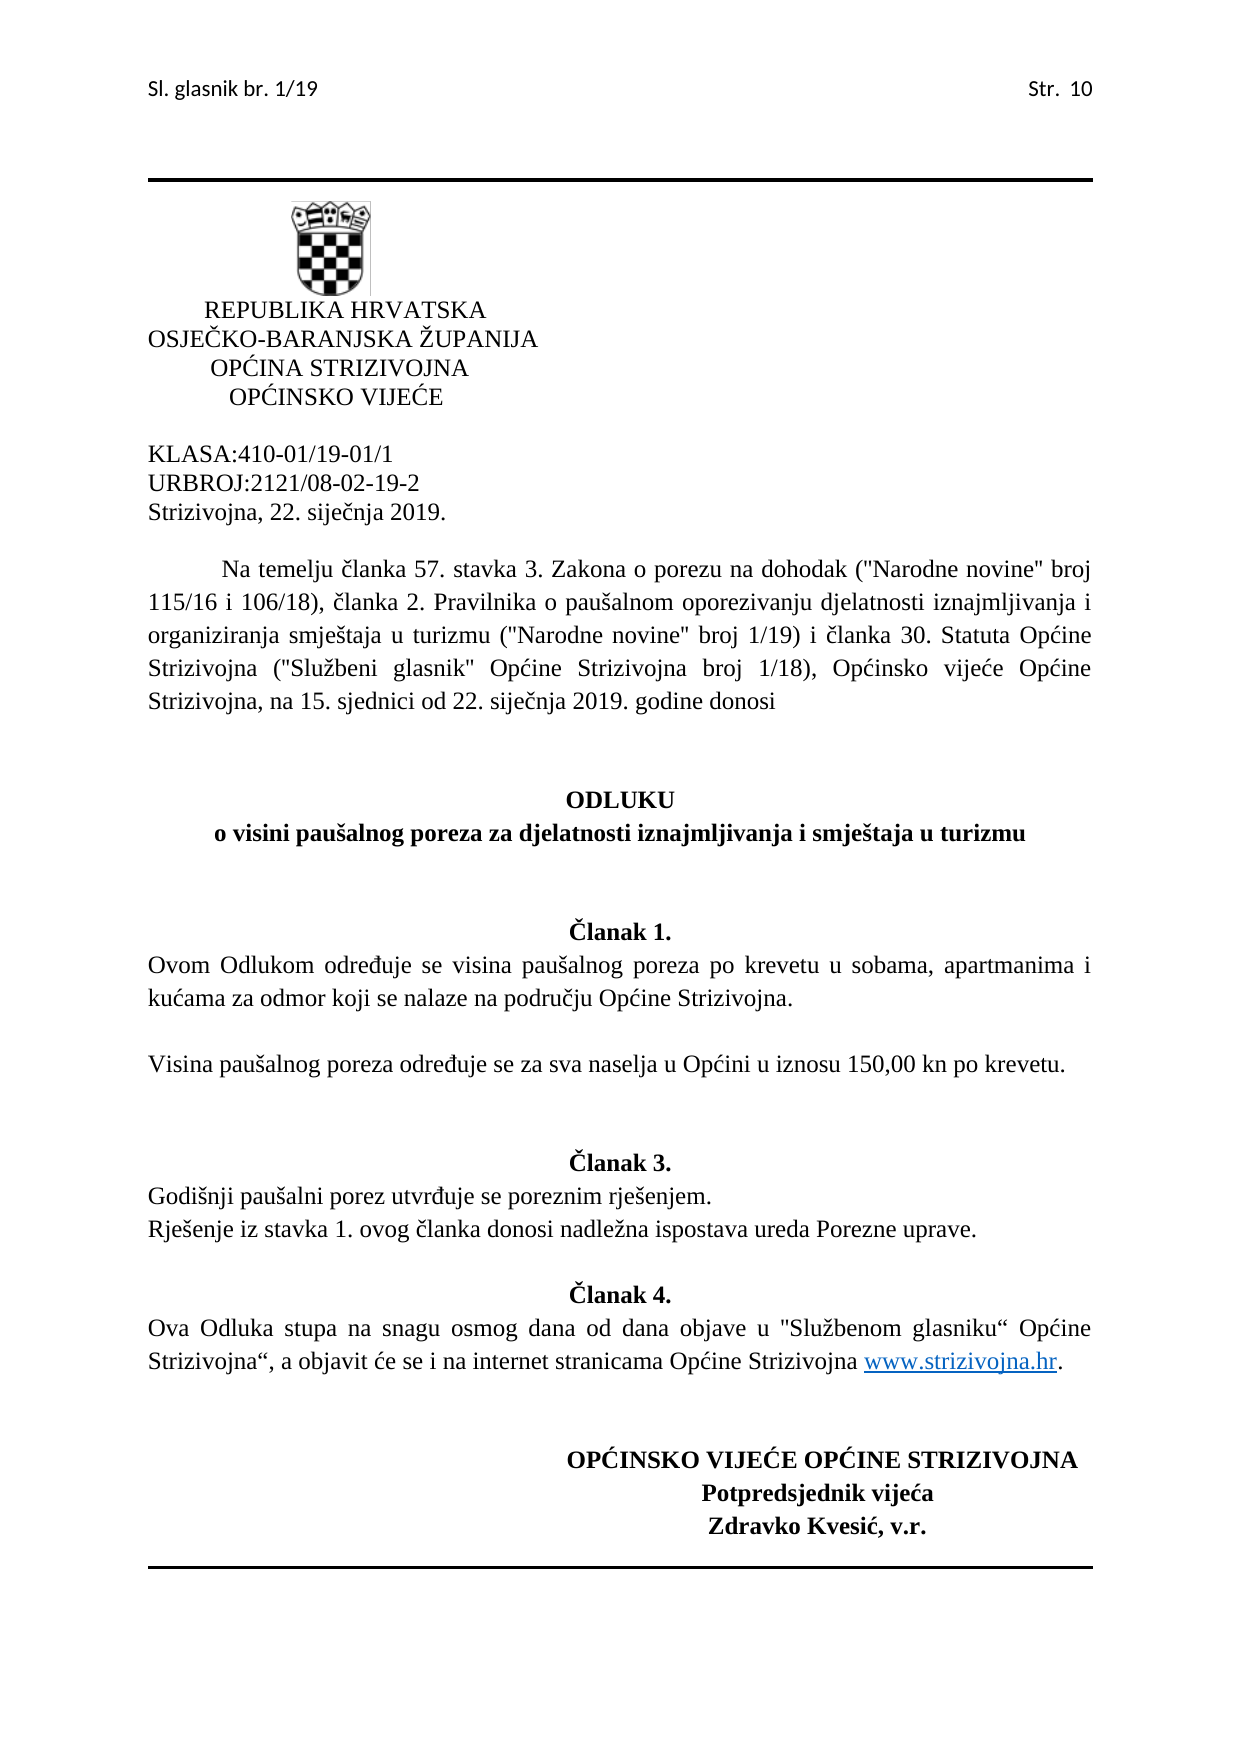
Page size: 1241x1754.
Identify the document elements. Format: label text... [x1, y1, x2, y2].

text OPĆINSKO VIJEĆE OPĆINE STRIZIVOJNA [148, 1445, 1093, 1474]
text Visina paušalnog poreza određuje se za sva naselja u Općini u iznosu 150,00 kn po krevetu. [148, 1049, 1093, 1078]
text REPUBLIKA HRVATSKA [148, 296, 1093, 324]
text OPĆINA STRIZIVOJNA [148, 353, 1093, 382]
text Članak 1. [148, 917, 1093, 946]
picture [291, 200, 372, 296]
text KLASA:410-01/19-01/1 [148, 439, 1093, 468]
text ODLUKU [148, 785, 1093, 813]
text Zdravko Kvesić, v.r. [148, 1511, 1093, 1540]
text Rješenje iz stavka 1. ovog članka donosi nadležna ispostava ureda Porezne uprave. [148, 1214, 1093, 1243]
text Članak 4. [148, 1280, 1093, 1309]
text OPĆINSKO VIJEĆE [148, 382, 1093, 411]
text o visini paušalnog poreza za djelatnosti iznajmljivanja i smještaja u turizmu [148, 818, 1093, 847]
text Strizivojna, 22. siječnja 2019. [148, 497, 1093, 526]
text Potpredsjednik vijeća [148, 1478, 1093, 1507]
text OSJEČKO-BARANJSKA ŽUPANIJA [148, 324, 1093, 353]
text Ovom Odlukom određuje se visina paušalnog poreza po krevetu u sobama, apartmanima i kućama za odmor koji se nalaze na području Općine Strizivojna. [148, 950, 1093, 1012]
text Ova Odluka stupa na snagu osmog dana od dana objave u ''Službenom glasniku“ Općine Strizivojna“, a objavit će se i na internet stranicama Općine Strizivojna www.strizivojna.hr. [148, 1313, 1093, 1375]
text Članak 3. [148, 1148, 1093, 1177]
text Godišnji paušalni porez utvrđuje se poreznim rješenjem. [148, 1181, 1093, 1210]
text Na temelju članka 57. stavka 3. Zakona o porezu na dohodak (''Narodne novine'' broj 115/16 i 106/18), članka 2. Pravilnika o paušalnom oporezivanju djelatnosti iznajmljivanja i organiziranja smještaja u turizmu (''Narodne novine'' broj 1/19) i članka 30. Statuta Općine Strizivojna (''Službeni glasnik'' Općine Strizivojna broj 1/18), Općinsko vijeće Općine Strizivojna, na 15. sjednici od 22. siječnja 2019. godine donosi [148, 554, 1093, 714]
text URBROJ:2121/08-02-19-2 [148, 468, 1093, 497]
